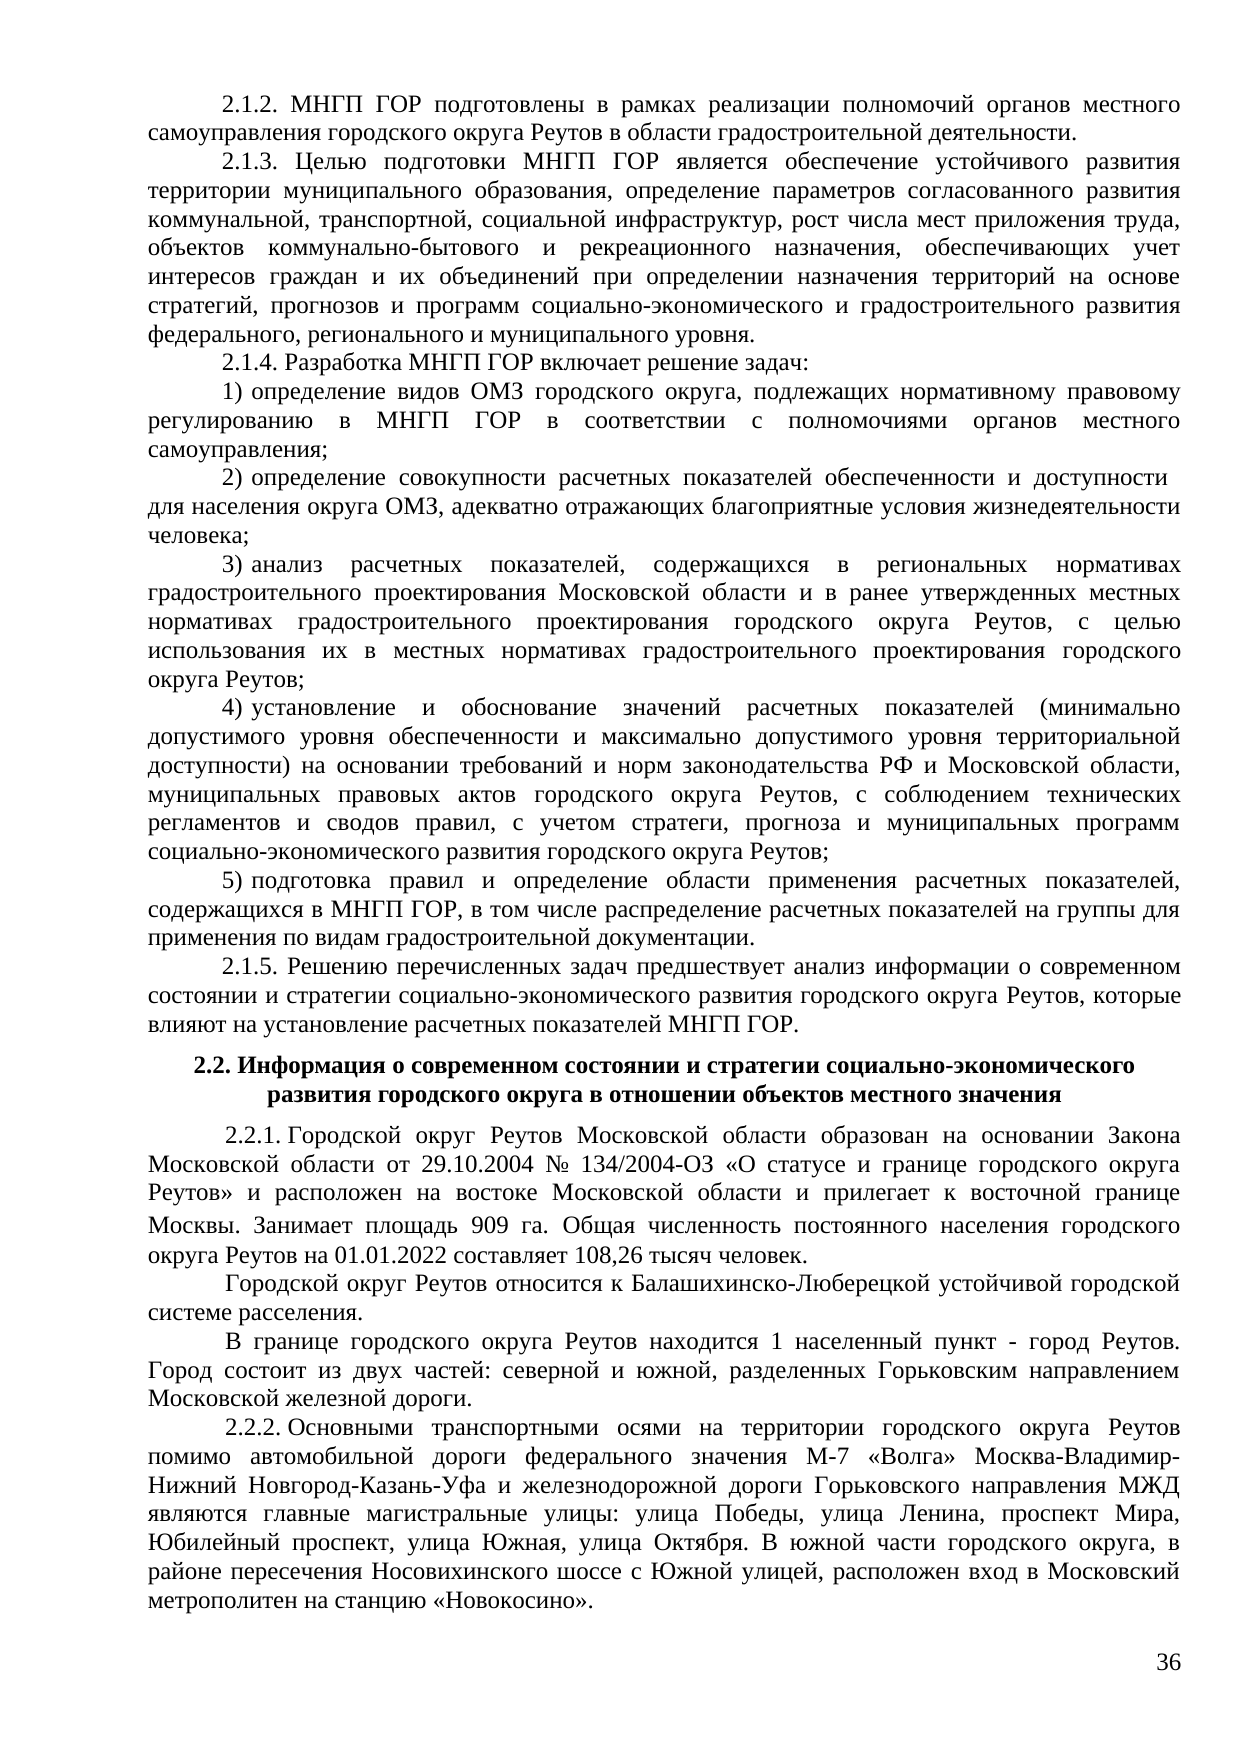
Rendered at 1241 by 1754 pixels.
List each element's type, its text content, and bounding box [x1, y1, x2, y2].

text 2.2.2. Основными транспортными осями на территории городского округа Реутов помимо автомобильной дороги федерального значения М-7 «Волга» Москва-Владимир-Нижний Новгород-Казань-Уфа и железнодорожной дороги Горьковского направления МЖД являются главные магистральные улицы: улица Победы, улица Ленина, проспект Мира, Юбилейный проспект, улица Южная, улица Октября. В южной части городского округа, в районе пересечения Носовихинского шоссе с Южной улицей, расположен вход в Московский метрополитен на станцию «Новокосино». [148, 1412, 1181, 1613]
list анализ расчетных показателей, содержащихся в региональных нормативах градостроительного проектирования Московской области и в ранее утвержденных местных нормативах градостроительного проектирования городского округа Реутов, с целью использования их в местных нормативах градостроительного проектирования городского округа Реутов; [148, 549, 1181, 692]
list определение совокупности расчетных показателей обеспеченности и доступности для населения округа ОМЗ, адекватно отражающих благоприятные условия жизнедеятельности человека; [148, 462, 1181, 549]
text 2.1.4. Разработка МНГП ГОР включает решение задач: [148, 347, 1181, 376]
text Городской округ Реутов относится к Балашихинско-Люберецкой устойчивой городской системе расселения. [148, 1268, 1181, 1326]
list подготовка правил и определение области применения расчетных показателей, содержащихся в МНГП ГОР, в том числе распределение расчетных показателей на группы для применения по видам градостроительной документации. [148, 865, 1181, 951]
list установление и обоснование значений расчетных показателей (минимально допустимого уровня обеспеченности и максимально допустимого уровня территориальной доступности) на основании требований и норм законодательства РФ и Московской области, муниципальных правовых актов городского округа Реутов, с соблюдением технических регламентов и сводов правил, с учетом стратеги, прогноза и муниципальных программ социально-экономического развития городского округа Реутов; [148, 692, 1181, 865]
subtitle 2.2. Информация о современном состоянии и стратегии социально-экономического развития городского округа в отношении объектов местного значения [148, 1050, 1181, 1107]
text 2.1.3. Целью подготовки МНГП ГОР является обеспечение устойчивого развития территории муниципального образования, определение параметров согласованного развития коммунальной, транспортной, социальной инфраструктур, рост числа мест приложения труда, объектов коммунально-бытового и рекреационного назначения, обеспечивающих учет интересов граждан и их объединений при определении назначения территорий на основе стратегий, прогнозов и программ социально-экономического и градостроительного развития федерального, регионального и муниципального уровня. [148, 146, 1181, 347]
list определение видов ОМЗ городского округа, подлежащих нормативному правовому регулированию в МНГП ГОР в соответствии с полномочиями органов местного самоуправления; [148, 376, 1181, 462]
text В границе городского округа Реутов находится 1 населенный пункт - город Реутов. Город состоит из двух частей: северной и южной, разделенных Горьковским направлением Московской железной дороги. [148, 1326, 1181, 1412]
text 2.1.2. МНГП ГОР подготовлены в рамках реализации полномочий органов местного самоуправления городского округа Реутов в области градостроительной деятельности. [148, 89, 1181, 146]
text 2.1.5. Решению перечисленных задач предшествует анализ информации о современном состоянии и стратегии социально-экономического развития городского округа Реутов, которые влияют на установление расчетных показателей МНГП ГОР. [148, 951, 1181, 1037]
text 2.2.1. Городской округ Реутов Московской области образован на основании Закона Московской области от 29.10.2004 № 134/2004-ОЗ «О статусе и границе городского округа Реутов» и расположен на востоке Московской области и прилегает к восточной границе Москвы. Занимает площадь 909 га. Общая численность постоянного населения городского округа Реутов на 01.01.2022 составляет 108,26 тысяч человек. [148, 1120, 1181, 1268]
